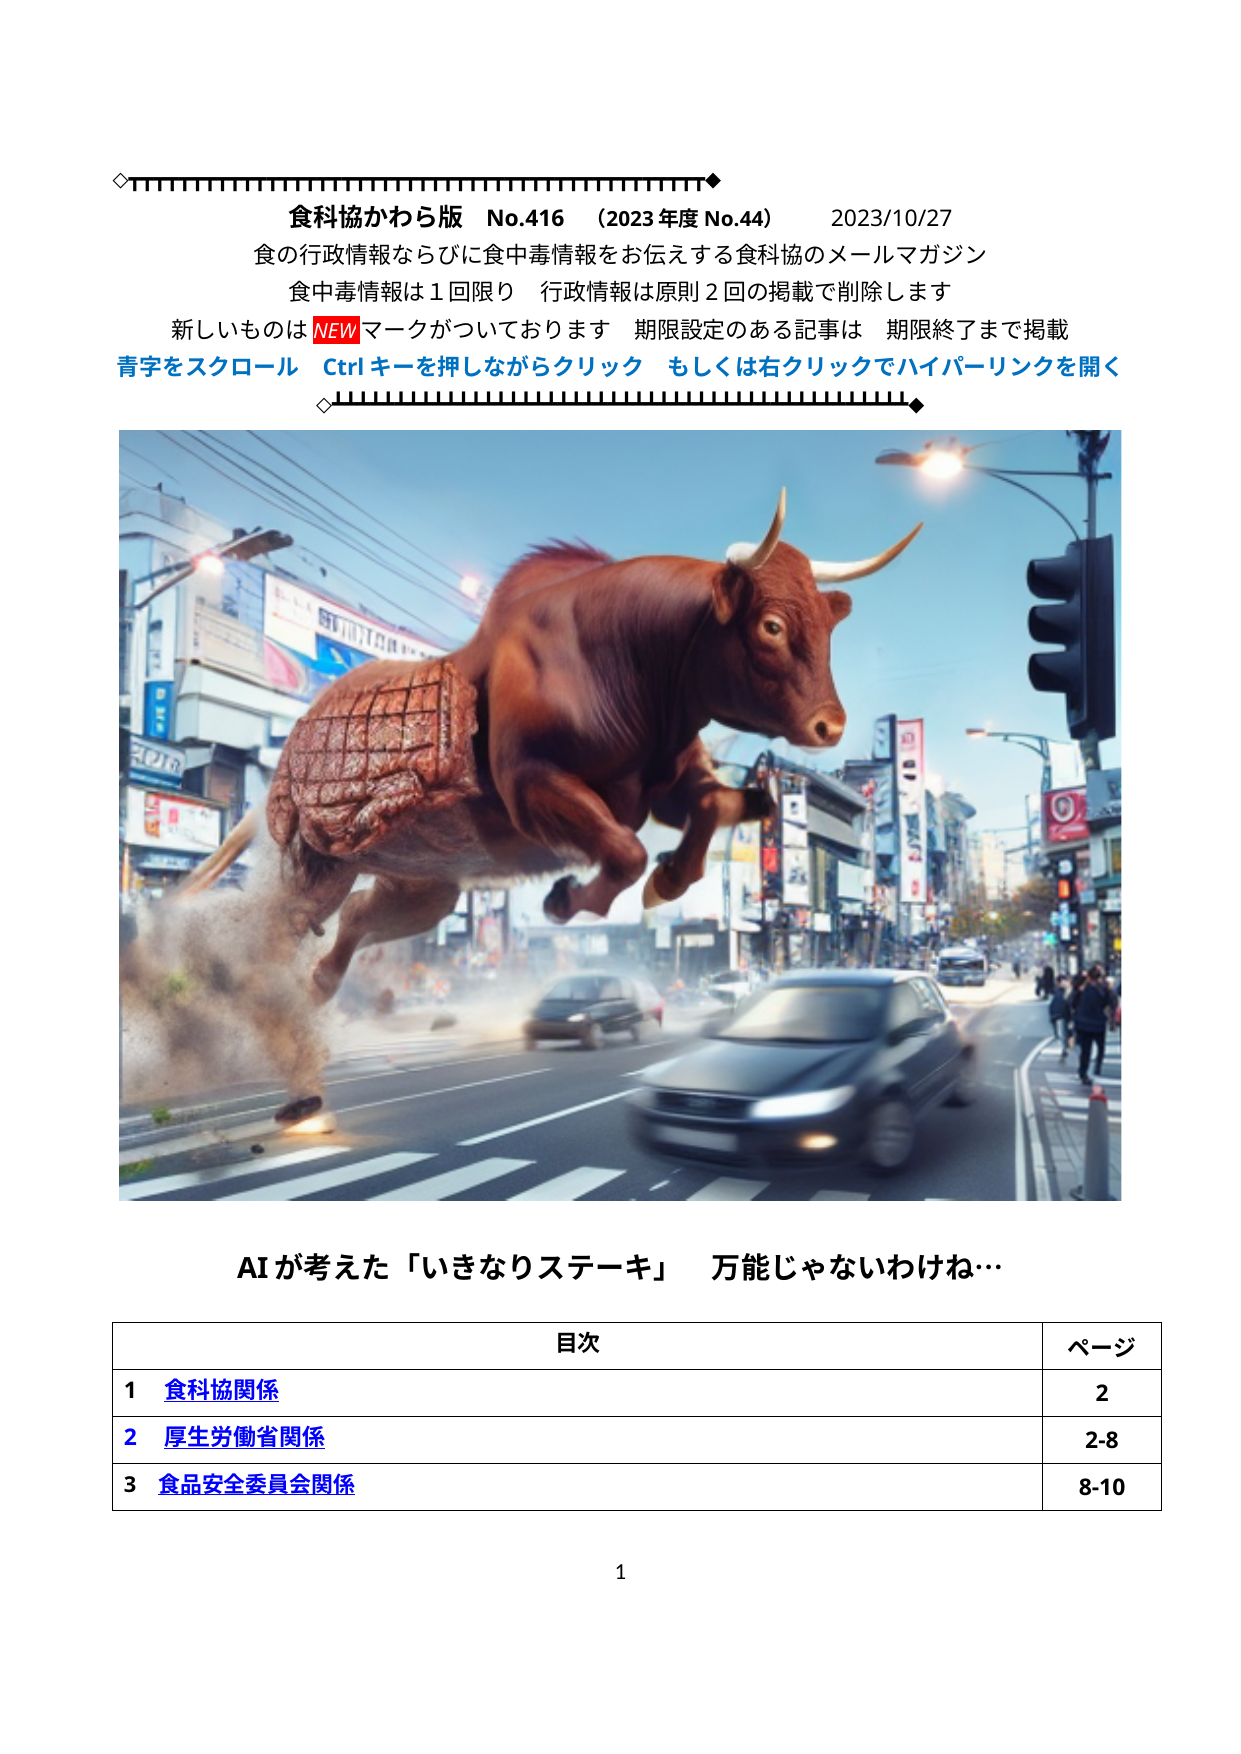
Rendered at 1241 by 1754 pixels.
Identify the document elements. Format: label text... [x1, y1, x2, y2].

table_cell 3 食品安全委員会関係 [113, 1464, 1042, 1510]
text ◇┳┳┳┳┳┳┳┳┳┳┳┳┳┳┳┳┳┳┳┳┳┳┳┳┳┳┳┳┳┳┳┳┳┳┳┳┳┳┳┳┳┳┳┳┳┳◆ [112, 160, 1128, 197]
picture [119, 430, 1122, 1201]
text AIが考えた「いきなりステーキ」 万能じゃないわけね… [112, 1228, 1128, 1303]
text 食科協かわら版 No.416 （2023年度No.44） 2023/10/27 [112, 197, 1128, 235]
table_cell 食科協関係 [113, 1370, 1042, 1416]
text 食の行政情報ならびに食中毒情報をお伝えする食科協のメールマガジン [112, 235, 1128, 272]
table_cell 8-10 [1043, 1464, 1161, 1510]
table_cell 2-8 [1043, 1417, 1161, 1463]
text 青字をスクロール Ctrlキーを押しながらクリック もしくは右クリックでハイパーリンクを開く [112, 347, 1128, 385]
text 食中毒情報は１回限り 行政情報は原則2回の掲載で削除します [112, 272, 1128, 310]
table_header 目次 [113, 1323, 1042, 1369]
text 新しいものはNEWマークがついております 期限設定のある記事は 期限終了まで掲載 [112, 310, 1128, 347]
table_header ページ [1043, 1323, 1161, 1369]
table_cell 2 [1043, 1370, 1161, 1416]
table_cell 厚生労働省関係 [113, 1417, 1042, 1463]
